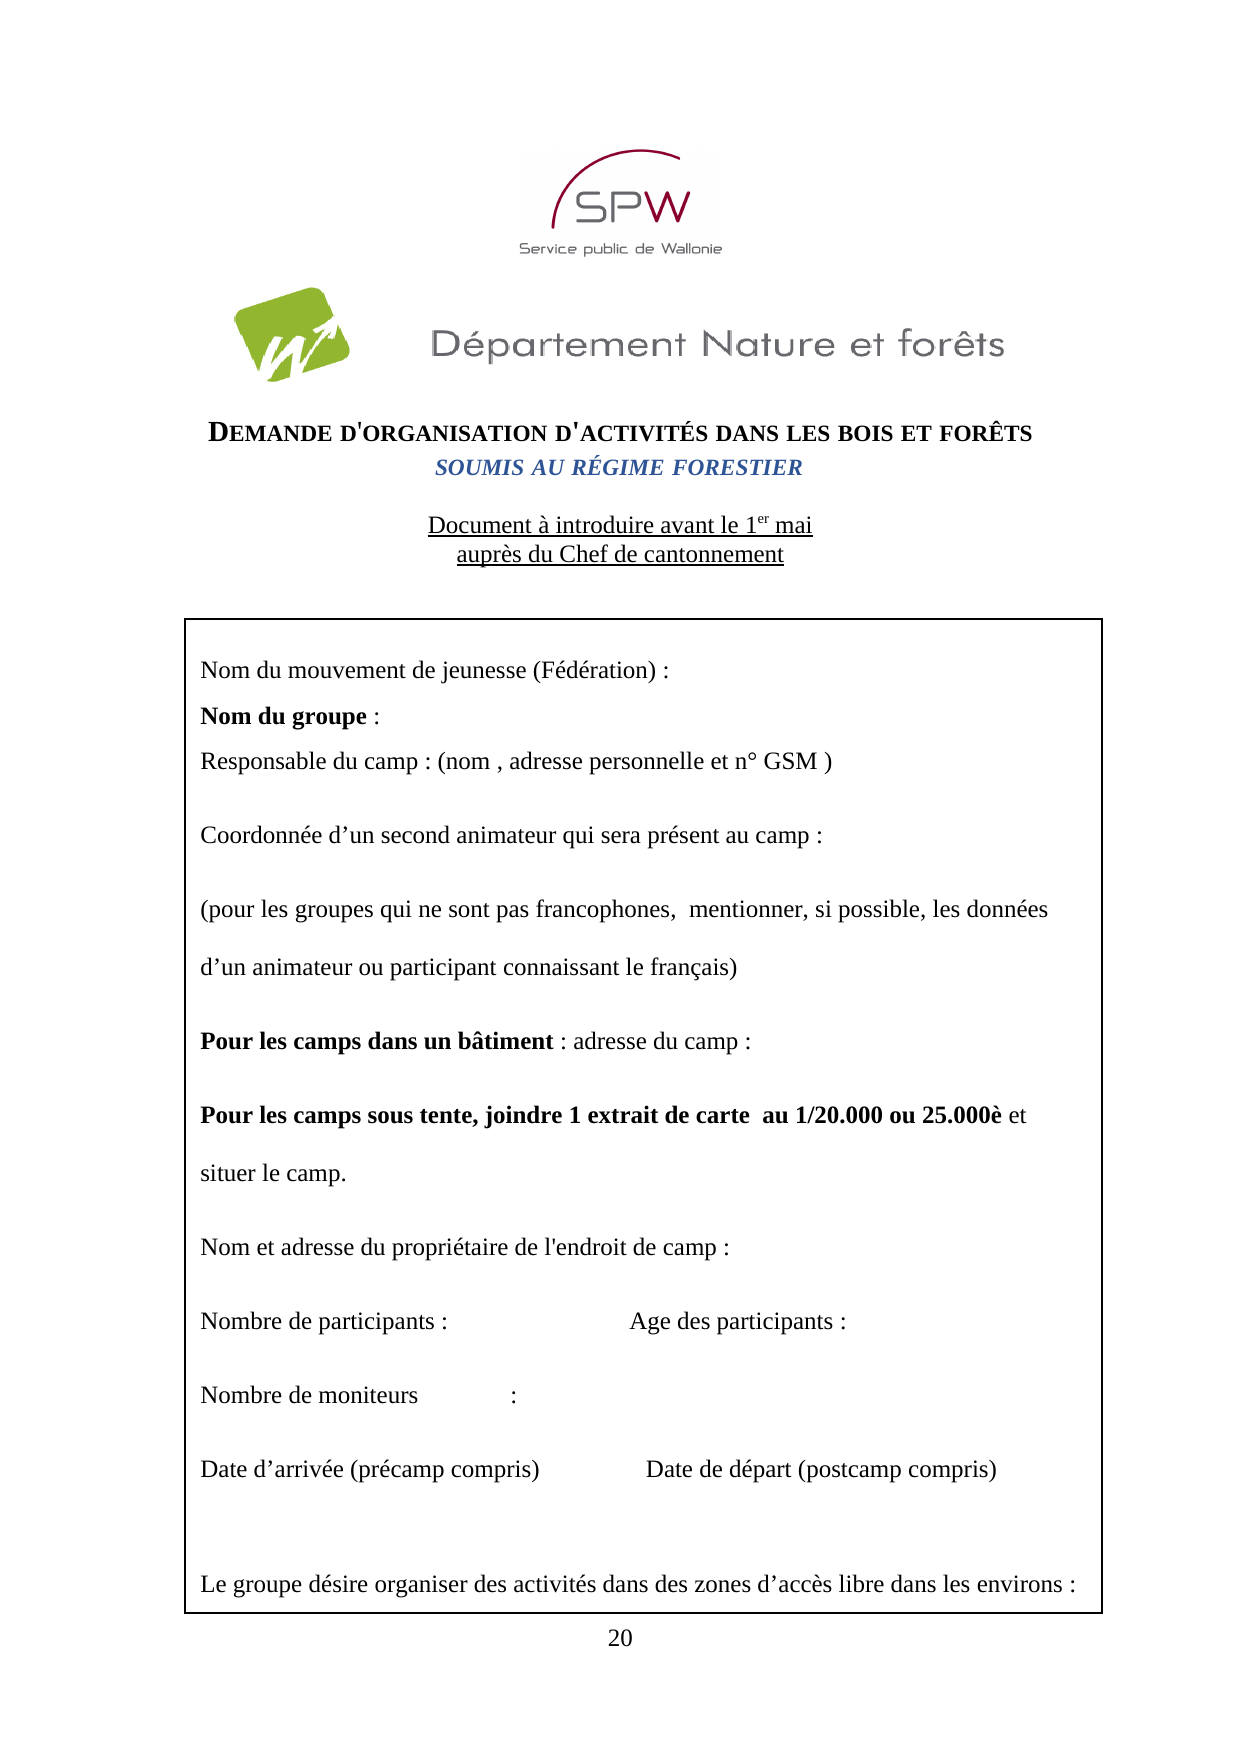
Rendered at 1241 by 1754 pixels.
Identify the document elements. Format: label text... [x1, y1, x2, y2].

picture [230, 285, 1010, 386]
subtitle soumis au régime forestier [148, 448, 1093, 482]
subtitle Demande d'organisation d'activités dans les bois et forêts [148, 414, 1093, 448]
text Document à introduire avant le 1er mai [148, 510, 1093, 539]
text auprès du Chef de cantonnement [148, 539, 1093, 568]
picture [517, 147, 724, 257]
